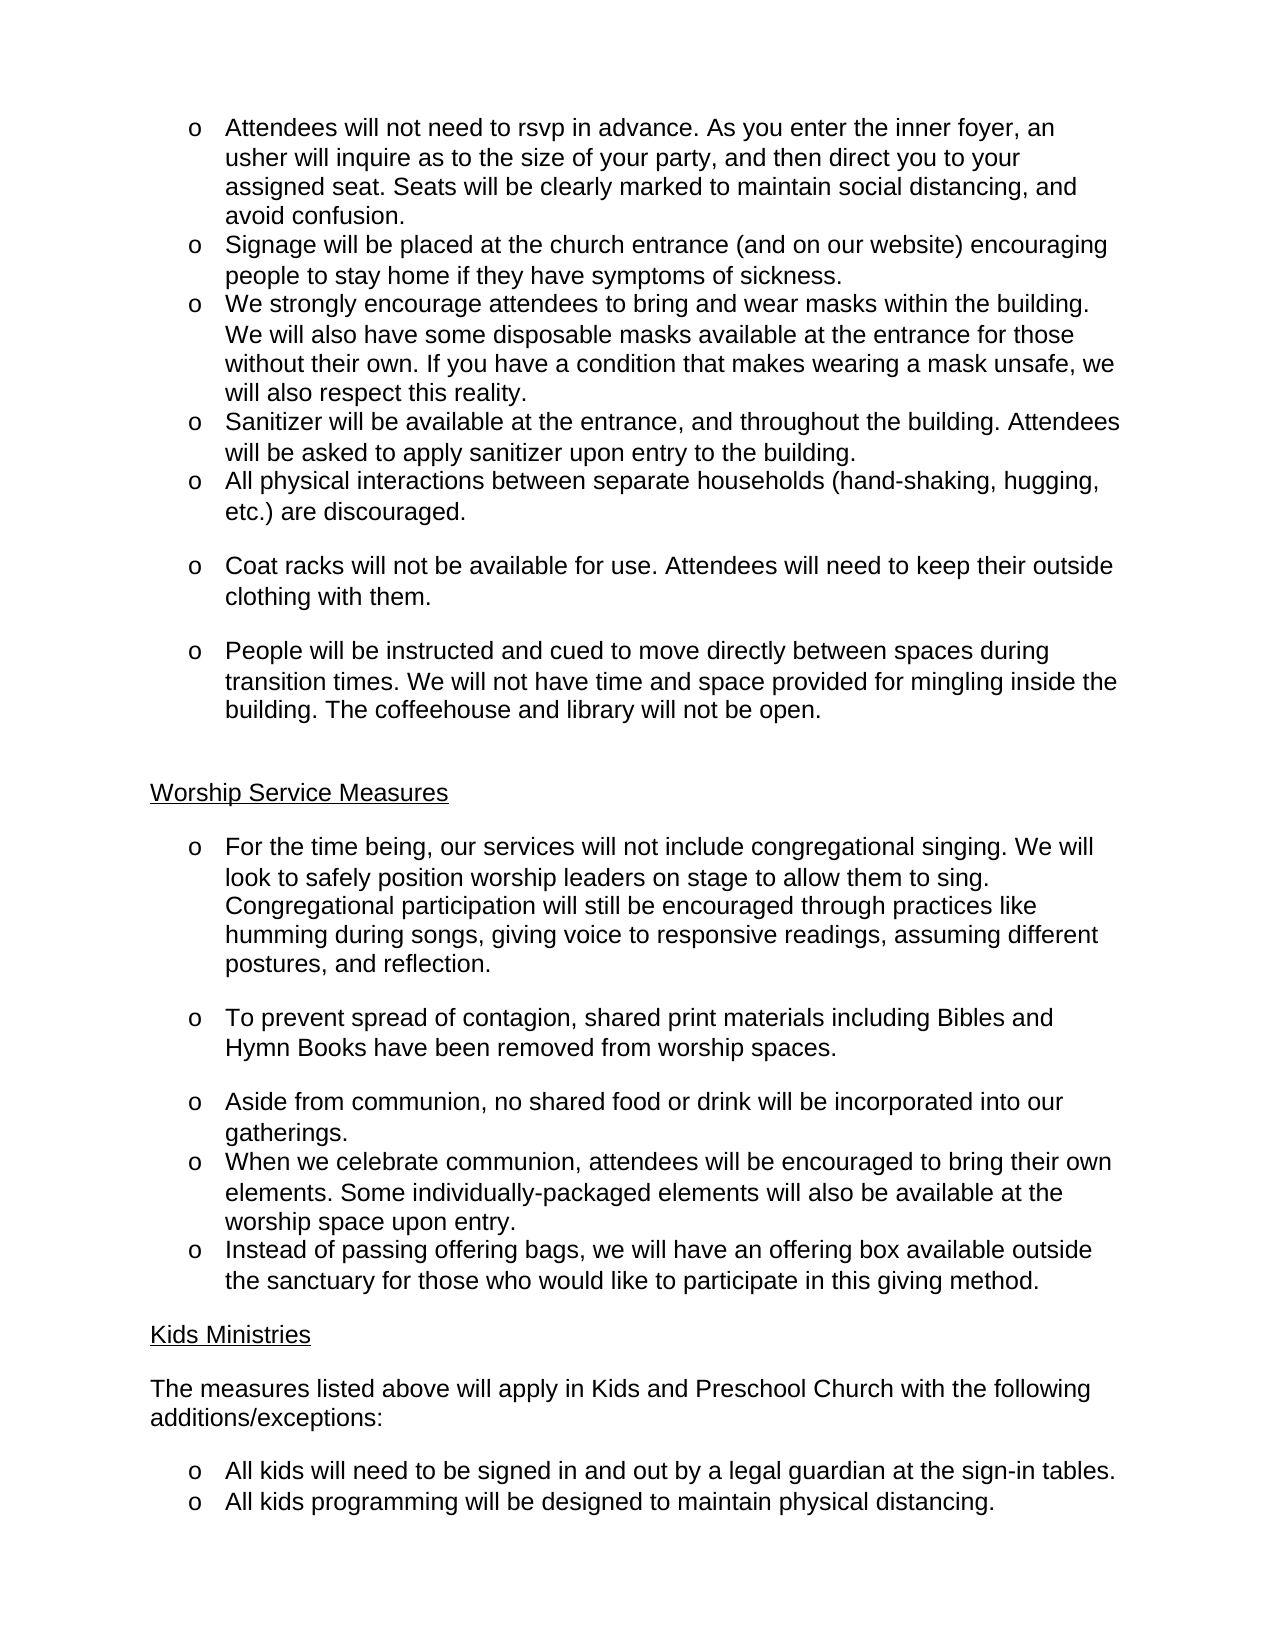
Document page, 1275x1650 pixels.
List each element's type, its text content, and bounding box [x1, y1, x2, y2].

text The measures listed above will apply in Kids and Preschool Church with the following additions/exceptions: [150, 1374, 1125, 1431]
list People will be instructed and cued to move directly between spaces during transition times. We will not have time and space provided for mingling inside the building. The coffeehouse and library will not be open. [187, 636, 1125, 724]
list For the time being, our services will not include congregational singing. We will look to safely position worship leaders on stage to allow them to sing. Congregational participation will still be encouraged through practices like humming during songs, giving voice to responsive readings, assuming different postures, and reflection. [187, 832, 1125, 977]
list Instead of passing offering bags, we will have an offering box available outside the sanctuary for those who would like to participate in this giving method. [187, 1235, 1125, 1295]
list We strongly encourage attendees to bring and wear masks within the building. We will also have some disposable masks available at the entrance for those without their own. If you have a condition that makes wearing a mask unsafe, we will also respect this reality. [187, 289, 1125, 407]
list All kids programming will be designed to maintain physical distancing. [187, 1487, 1125, 1518]
list Coat racks will not be available for use. Attendees will need to keep their outside clothing with them. [187, 551, 1125, 611]
list Aside from communion, no shared food or drink will be incorporated into our gatherings. [187, 1087, 1125, 1147]
list To prevent spread of contagion, shared print materials including Bibles and Hymn Books have been removed from worship spaces. [187, 1002, 1125, 1062]
list Signage will be placed at the church entrance (and on our website) encouraging people to stay home if they have symptoms of sickness. [187, 230, 1125, 289]
list All kids will need to be signed in and out by a legal guardian at the sign-in tables. [187, 1456, 1125, 1487]
list All physical interactions between separate households (hand-shaking, hugging, etc.) are discouraged. [187, 466, 1125, 526]
list Attendees will not need to rsvp in advance. As you enter the inner foyer, an usher will inquire as to the size of your party, and then direct you to your assigned seat. Seats will be clearly marked to maintain social distancing, and avoid confusion. [187, 112, 1125, 230]
list When we celebrate communion, attendees will be encouraged to bring their own elements. Some individually-packaged elements will also be available at the worship space upon entry. [187, 1147, 1125, 1235]
list Sanitizer will be available at the entrance, and throughout the building. Attendees will be asked to apply sanitizer upon entry to the building. [187, 407, 1125, 466]
text Worship Service Measures [150, 749, 1125, 807]
text Kids Ministries [150, 1320, 1125, 1349]
